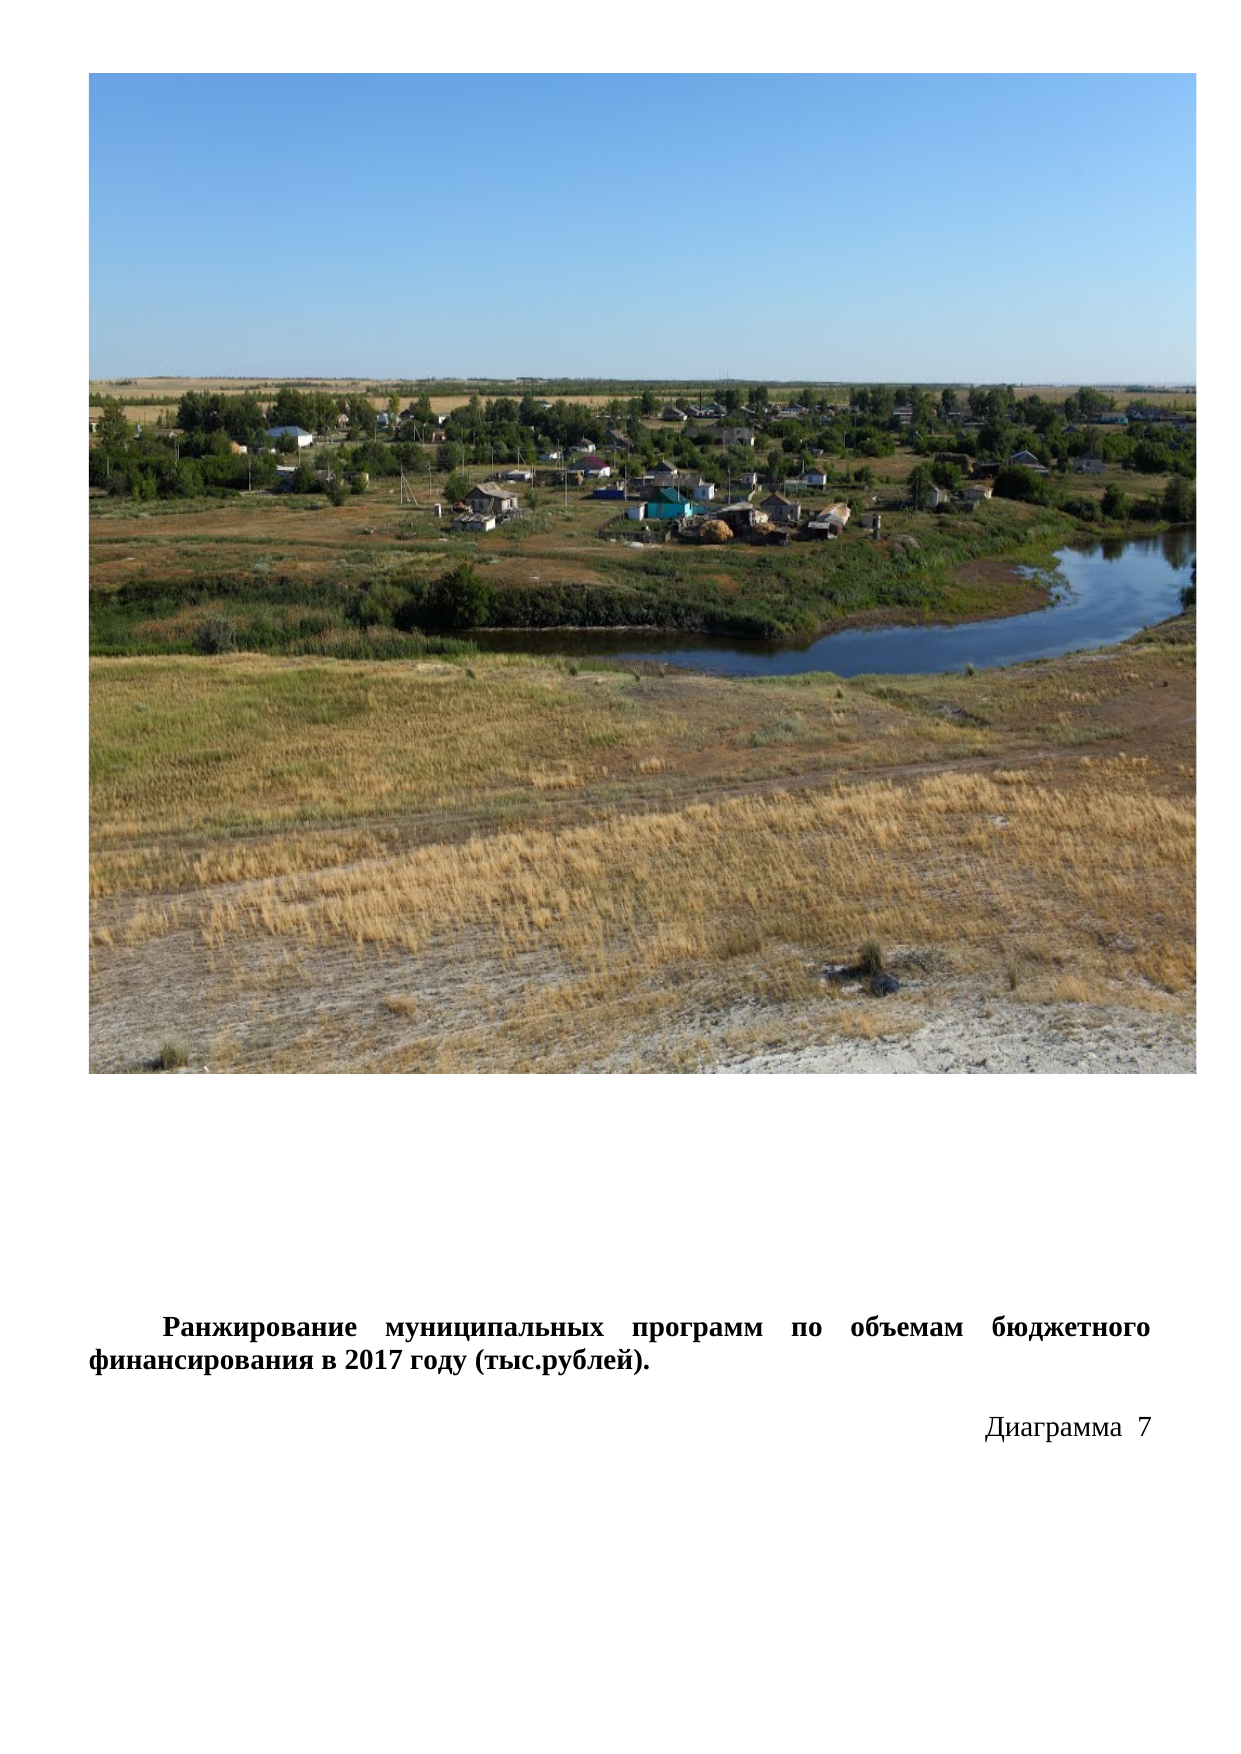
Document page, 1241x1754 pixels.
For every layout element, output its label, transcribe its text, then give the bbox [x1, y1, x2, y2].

picture [88, 73, 1197, 1074]
text Ранжирование муниципальных программ по объемам бюджетного финансирования в 2017 году (тыс.рублей). [89, 1309, 1152, 1376]
text Диаграмма 7 [89, 1409, 1152, 1443]
